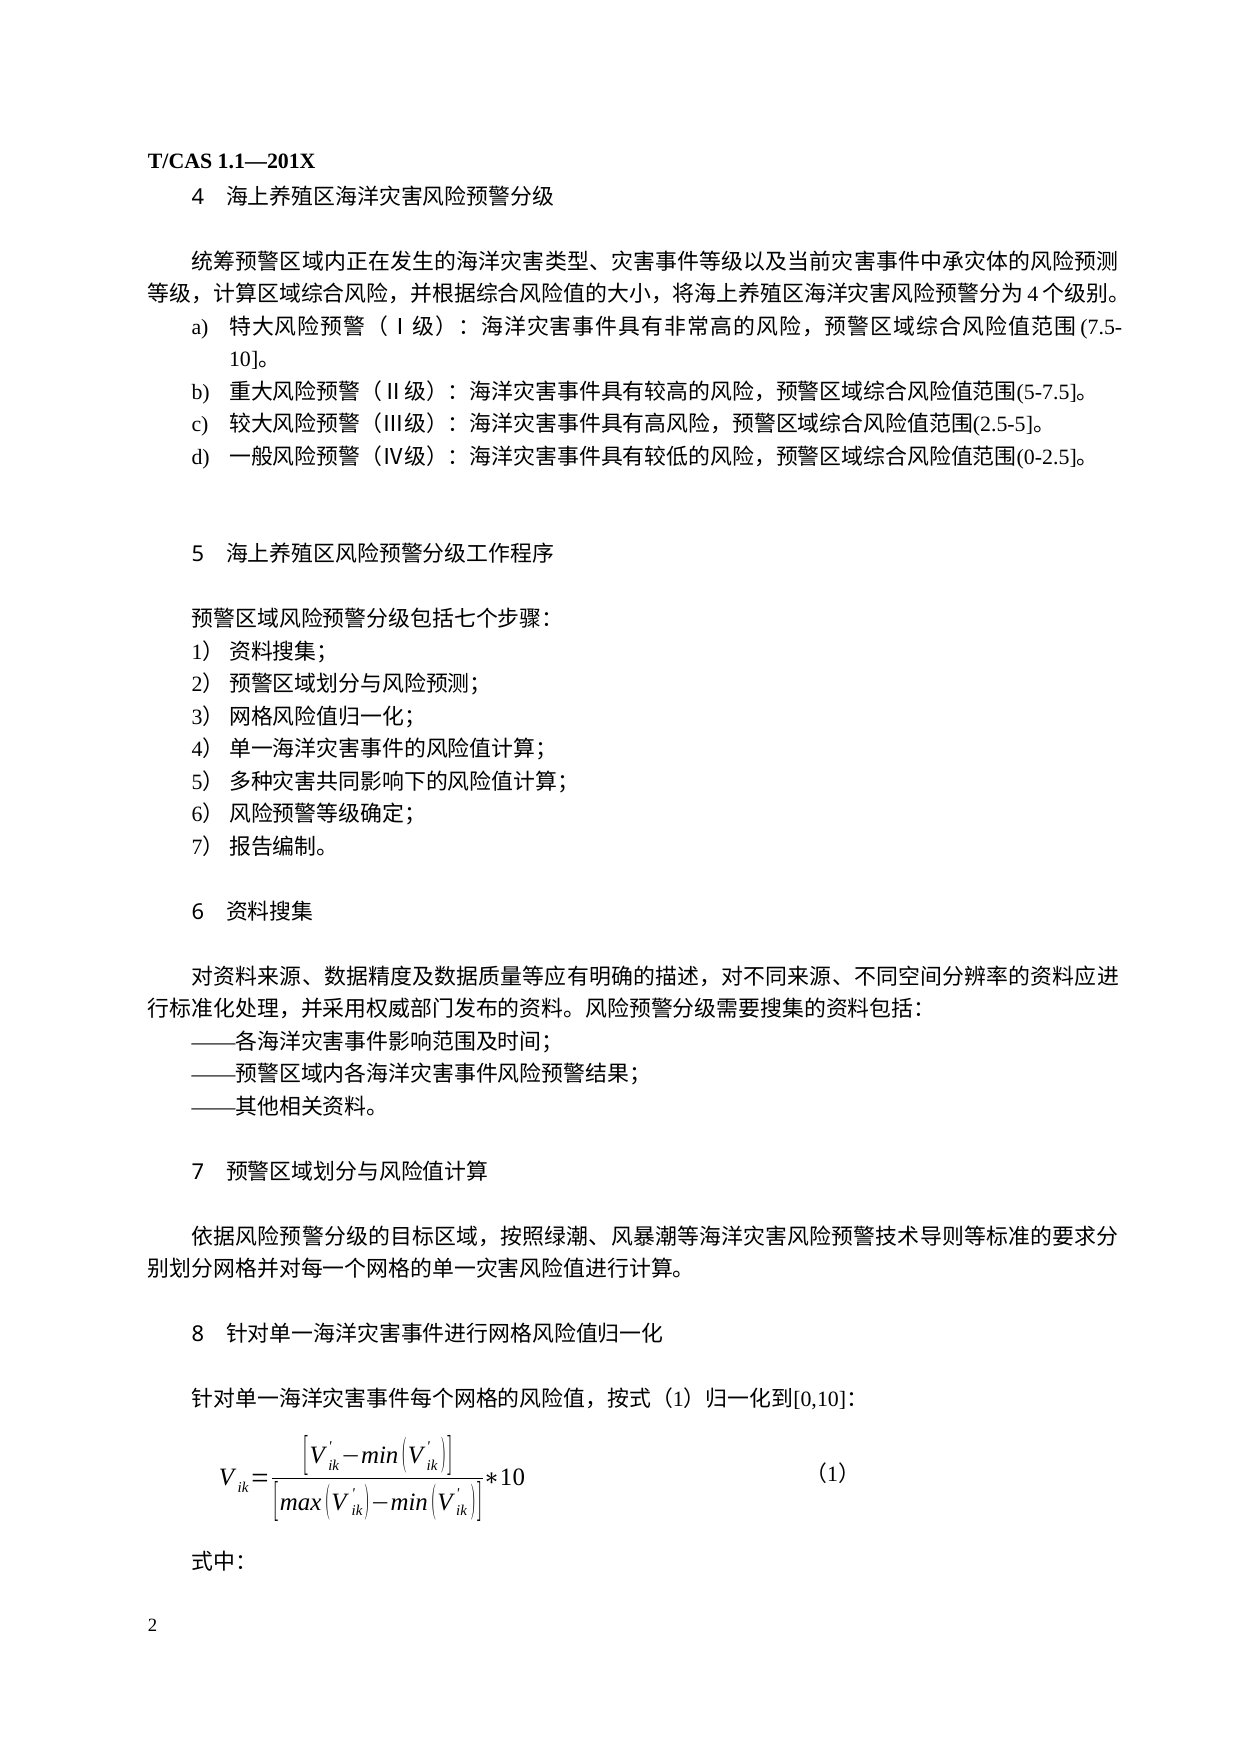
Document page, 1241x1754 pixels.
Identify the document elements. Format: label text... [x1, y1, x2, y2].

text 统筹预警区域内正在发生的海洋灾害类型、灾害事件等级以及当前灾害事件中承灾体的风险预测等级，计算区域综合风险，并根据综合风险值的大小，将海上养殖区海洋灾害风险预警分为4个级别。 [148, 243, 1122, 308]
text 依据风险预警分级的目标区域，按照绿潮、风暴潮等海洋灾害风险预警技术导则等标准的要求分别划分网格并对每一个网格的单一灾害风险值进行计算。 [148, 1218, 1122, 1283]
text 针对单一海洋灾害事件每个网格的风险值，按式（1）归一化到[0,10]： [148, 1381, 1122, 1413]
text 对资料来源、数据精度及数据质量等应有明确的描述，对不同来源、不同空间分辨率的资料应进行标准化处理，并采用权威部门发布的资料。风险预警分级需要搜集的资料包括： [148, 958, 1122, 1023]
list 海上养殖区海洋灾害风险预警分级 [148, 178, 1122, 211]
list 预警区域划分与风险预测； [191, 666, 1122, 698]
text ——预警区域内各海洋灾害事件风险预警结果； [148, 1056, 1122, 1088]
list 资料搜集； [191, 633, 1122, 666]
list 资料搜集 [148, 893, 1122, 926]
text 式中： [148, 1543, 1122, 1576]
list 多种灾害共同影响下的风险值计算； [191, 763, 1122, 796]
list 海上养殖区风险预警分级工作程序 [148, 536, 1122, 568]
text （1） [148, 1430, 1122, 1527]
text 预警区域风险预警分级包括七个步骤： [148, 601, 1122, 633]
list 网格风险值归一化； [191, 698, 1122, 731]
list 针对单一海洋灾害事件进行网格风险值归一化 [148, 1316, 1122, 1348]
list 重大风险预警（Ⅱ级）：海洋灾害事件具有较高的风险，预警区域综合风险值范围(5-7.5]。 [191, 373, 1122, 406]
text ——各海洋灾害事件影响范围及时间； [148, 1023, 1122, 1056]
text ——其他相关资料。 [148, 1088, 1122, 1121]
list 特大风险预警（Ⅰ级）：海洋灾害事件具有非常高的风险，预警区域综合风险值范围(7.5-10]。 [191, 308, 1122, 373]
list 一般风险预警（Ⅳ级）：海洋灾害事件具有较低的风险，预警区域综合风险值范围(0-2.5]。 [191, 438, 1122, 471]
list 风险预警等级确定； [191, 796, 1122, 828]
list 较大风险预警（Ⅲ级）：海洋灾害事件具有高风险，预警区域综合风险值范围(2.5-5]。 [191, 406, 1122, 438]
list 预警区域划分与风险值计算 [148, 1153, 1122, 1186]
list 单一海洋灾害事件的风险值计算； [191, 731, 1122, 763]
list 报告编制。 [191, 828, 1122, 861]
